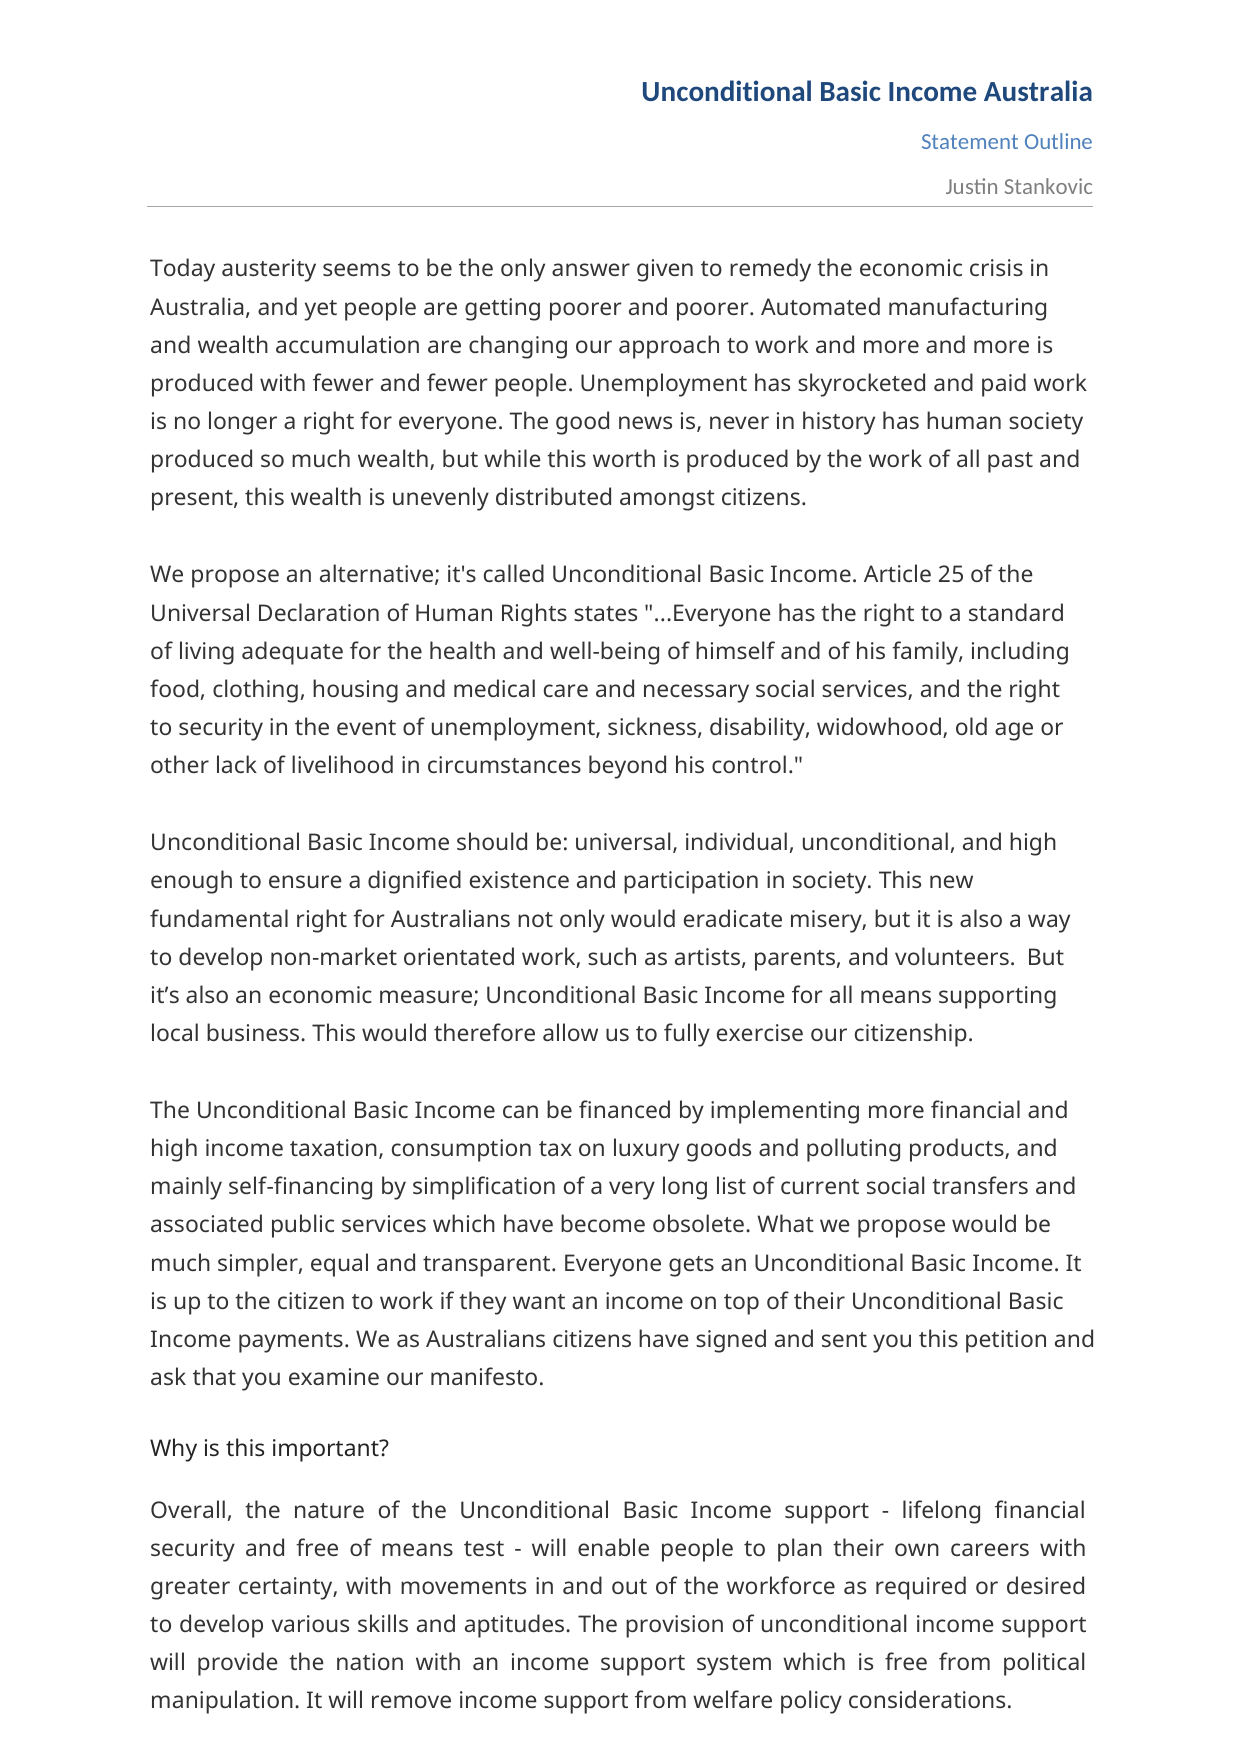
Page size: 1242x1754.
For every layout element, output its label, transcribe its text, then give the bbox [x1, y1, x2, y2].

text Overall, the nature of the Unconditional Basic Income support - lifelong financial security and free of means test - will enable people to plan their own careers with greater certainty, with movements in and out of the workforce as required or desired to develop various skills and aptitudes. The provision of unconditional income support will provide the nation with an income support system which is free from political manipulation. It will remove income support from welfare policy considerations. [150, 1494, 1086, 1716]
text The Unconditional Basic Income can be financed by implementing more financial and high income taxation, consumption tax on luxury goods and polluting products, and mainly self-financing by simplification of a very long list of current social transfers and associated public services which have become obsolete. What we propose would be much simpler, equal and transparent. Everyone gets an Unconditional Basic Income. It is up to the citizen to work if they want an income on top of their Unconditional Basic Income payments. We as Australians citizens have signed and sent you this petition and ask that you examine our manifesto. [150, 1094, 1096, 1392]
text Today austerity seems to be the only answer given to remedy the economic crisis in Australia, and yet people are getting poorer and poorer. Automated manufacturing and wealth accumulation are changing our approach to work and more and more is produced with fewer and fewer people. Unemployment has skyrocketed and paid work is no longer a right for everyone. The good news is, never in history has human society produced so much wealth, but while this worth is produced by the work of all past and present, this wealth is unevenly distributed amongst citizens. [150, 252, 1093, 512]
text Why is this important? [150, 1432, 1108, 1463]
text Unconditional Basic Income should be: universal, individual, unconditional, and high enough to ensure a dignified existence and participation in society. This new fundamental right for Australians not only would eradicate misery, but it is also a way to develop non-market orientated work, such as artists, parents, and volunteers. But it’s also an economic measure; Unconditional Basic Income for all means supporting local business. This would therefore allow us to fully exercise our citizenship. [150, 826, 1097, 1048]
text We propose an alternative; it's called Unconditional Basic Income. Article 25 of the Universal Declaration of Human Rights states "...Everyone has the right to a standard of living adequate for the health and well-being of himself and of his family, including food, clothing, housing and medical care and necessary social services, and the right to security in the event of unemployment, sickness, disability, widowhood, old age or other lack of livelihood in circumstances beyond his control." [150, 558, 1084, 780]
